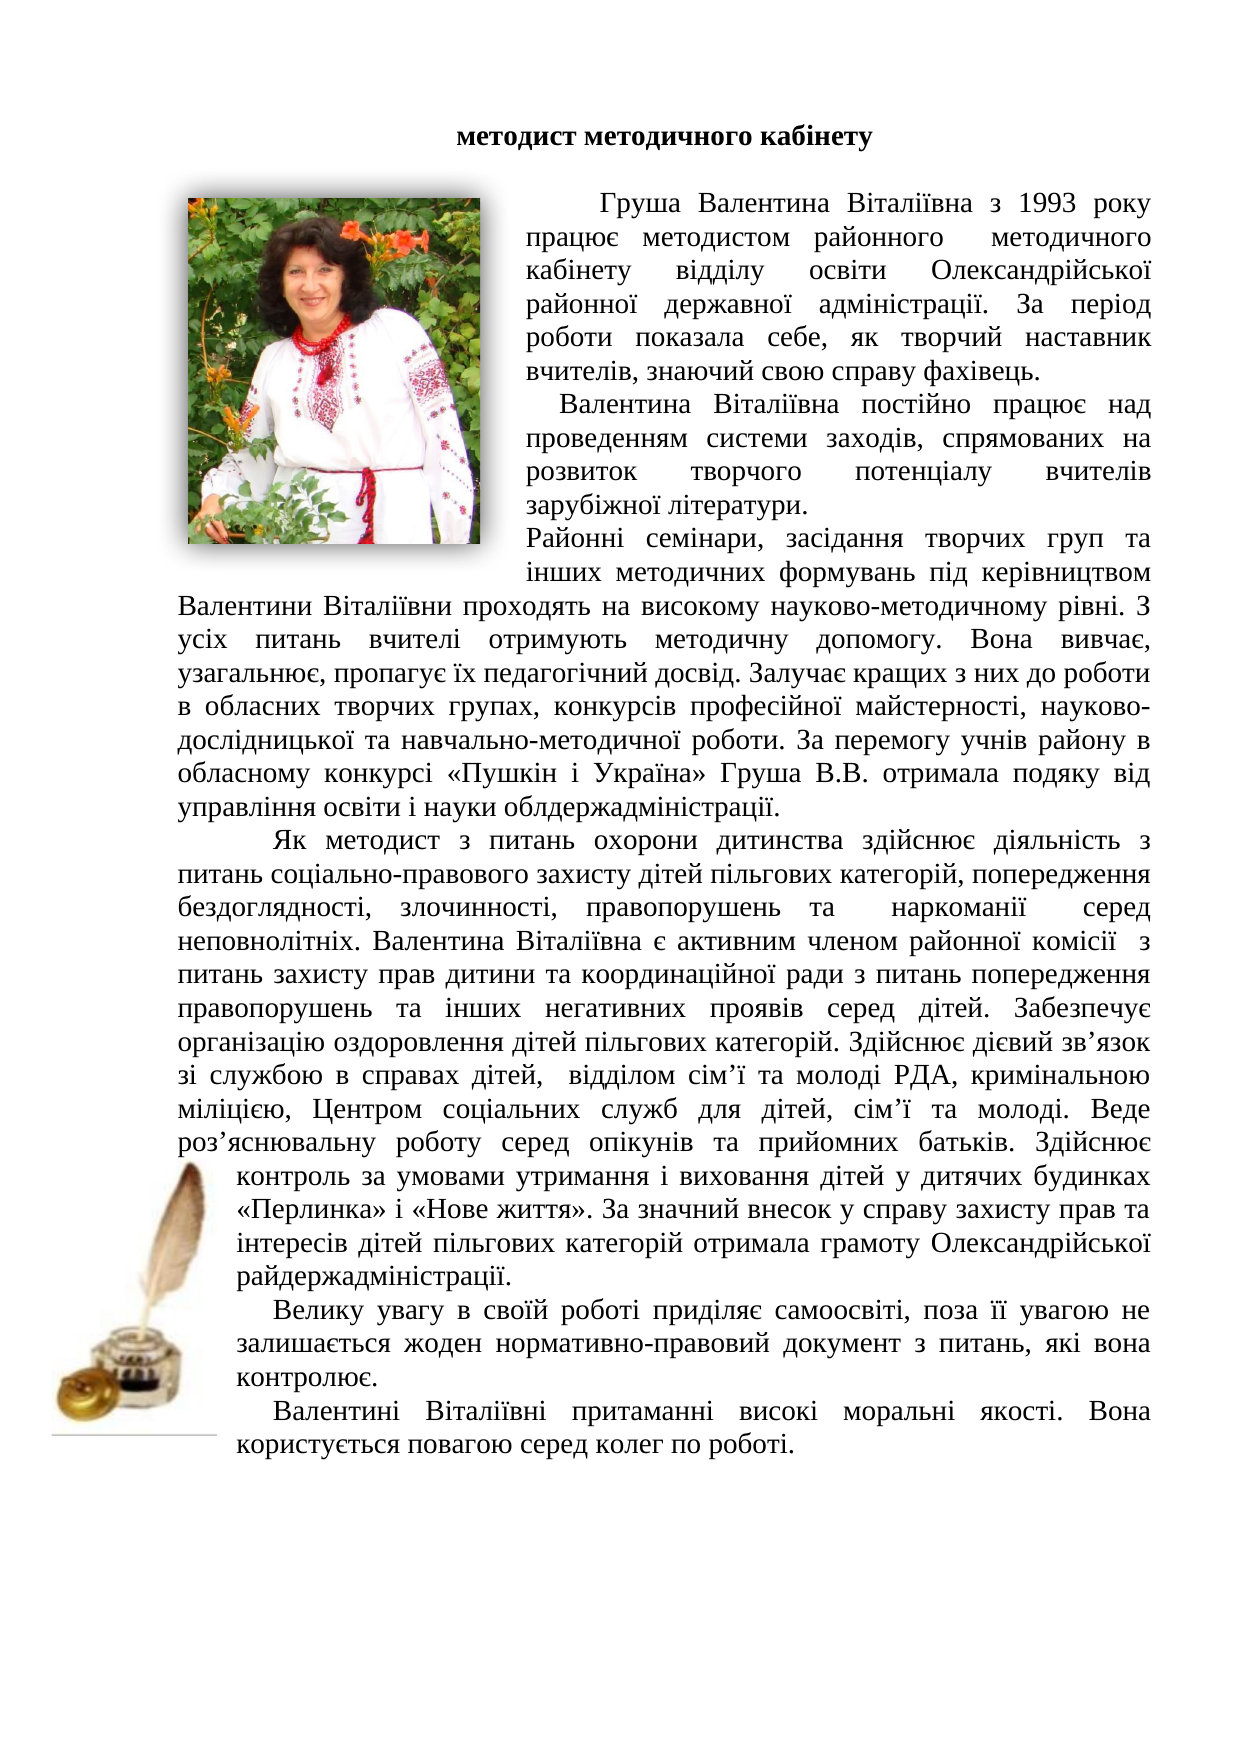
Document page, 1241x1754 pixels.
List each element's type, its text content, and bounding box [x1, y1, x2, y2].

text Як методист з питань охорони дитинства здійснює діяльність з питань соціально-правового захисту дітей пільгових категорій, попередження бездоглядності, злочинності, правопорушень та наркоманії серед неповнолітніх. Валентина Віталіївна є активним членом районної комісії з питань захисту прав дитини та координаційної ради з питань попередження правопорушень та інших негативних проявів серед дітей. Забезпечує організацію оздоровлення дітей пільгових категорій. Здійснює дієвий зв’язок зі службою в справах дітей, відділом сім’ї та молоді РДА, кримінальною міліцією, Центром соціальних служб для дітей, сім’ї та молоді. Веде роз’яснювальну роботу серед опікунів та прийомних батьків. Здійснює контроль за умовами утримання і виховання дітей у дитячих будинках «Перлинка» і «Нове життя». За значний внесок у справу захисту прав та інтересів дітей пільгових категорій отримала грамоту Олександрійської райдержадміністрації. [177, 822, 1152, 1292]
text Груша Валентина Віталіївна з 1993 року працює методистом районного методичного кабінету відділу освіти Олександрійської районної державної адміністрації. За період роботи показала себе, як творчий наставник вчителів, знаючий свою справу фахівець. [492, 185, 1152, 386]
picture [188, 198, 481, 544]
picture [51, 1159, 177, 1436]
text Велику увагу в своїй роботі приділяє самоосвіті, поза її увагою не залишається жоден нормативно-правовий документ з питань, які вона контролює. [177, 1292, 1152, 1393]
text Районні семінари, засідання творчих груп та інших методичних формувань під керівництвом Валентини Віталіївни проходять на високому науково-методичному рівні. З усіх питань вчителі отримують методичну допомогу. Вона вивчає, узагальнює, пропагує їх педагогічний досвід. Залучає кращих з них до роботи в обласних творчих групах, конкурсів професійної майстерності, науково-дослідницької та навчально-методичної роботи. За перемогу учнів району в обласному конкурсі «Пушкін і Україна» Груша В.В. отримала подяку від управління освіти і науки облдержадміністрації. [177, 521, 1152, 822]
text Валентині Віталіївні притаманні високі моральні якості. Вона користується повагою серед колег по роботі. [177, 1393, 1152, 1460]
text методист методичного кабінету [177, 118, 1152, 152]
text Валентина Віталіївна постійно працює над проведенням системи заходів, спрямованих на розвиток творчого потенціалу вчителів зарубіжної літератури. [504, 386, 1152, 521]
